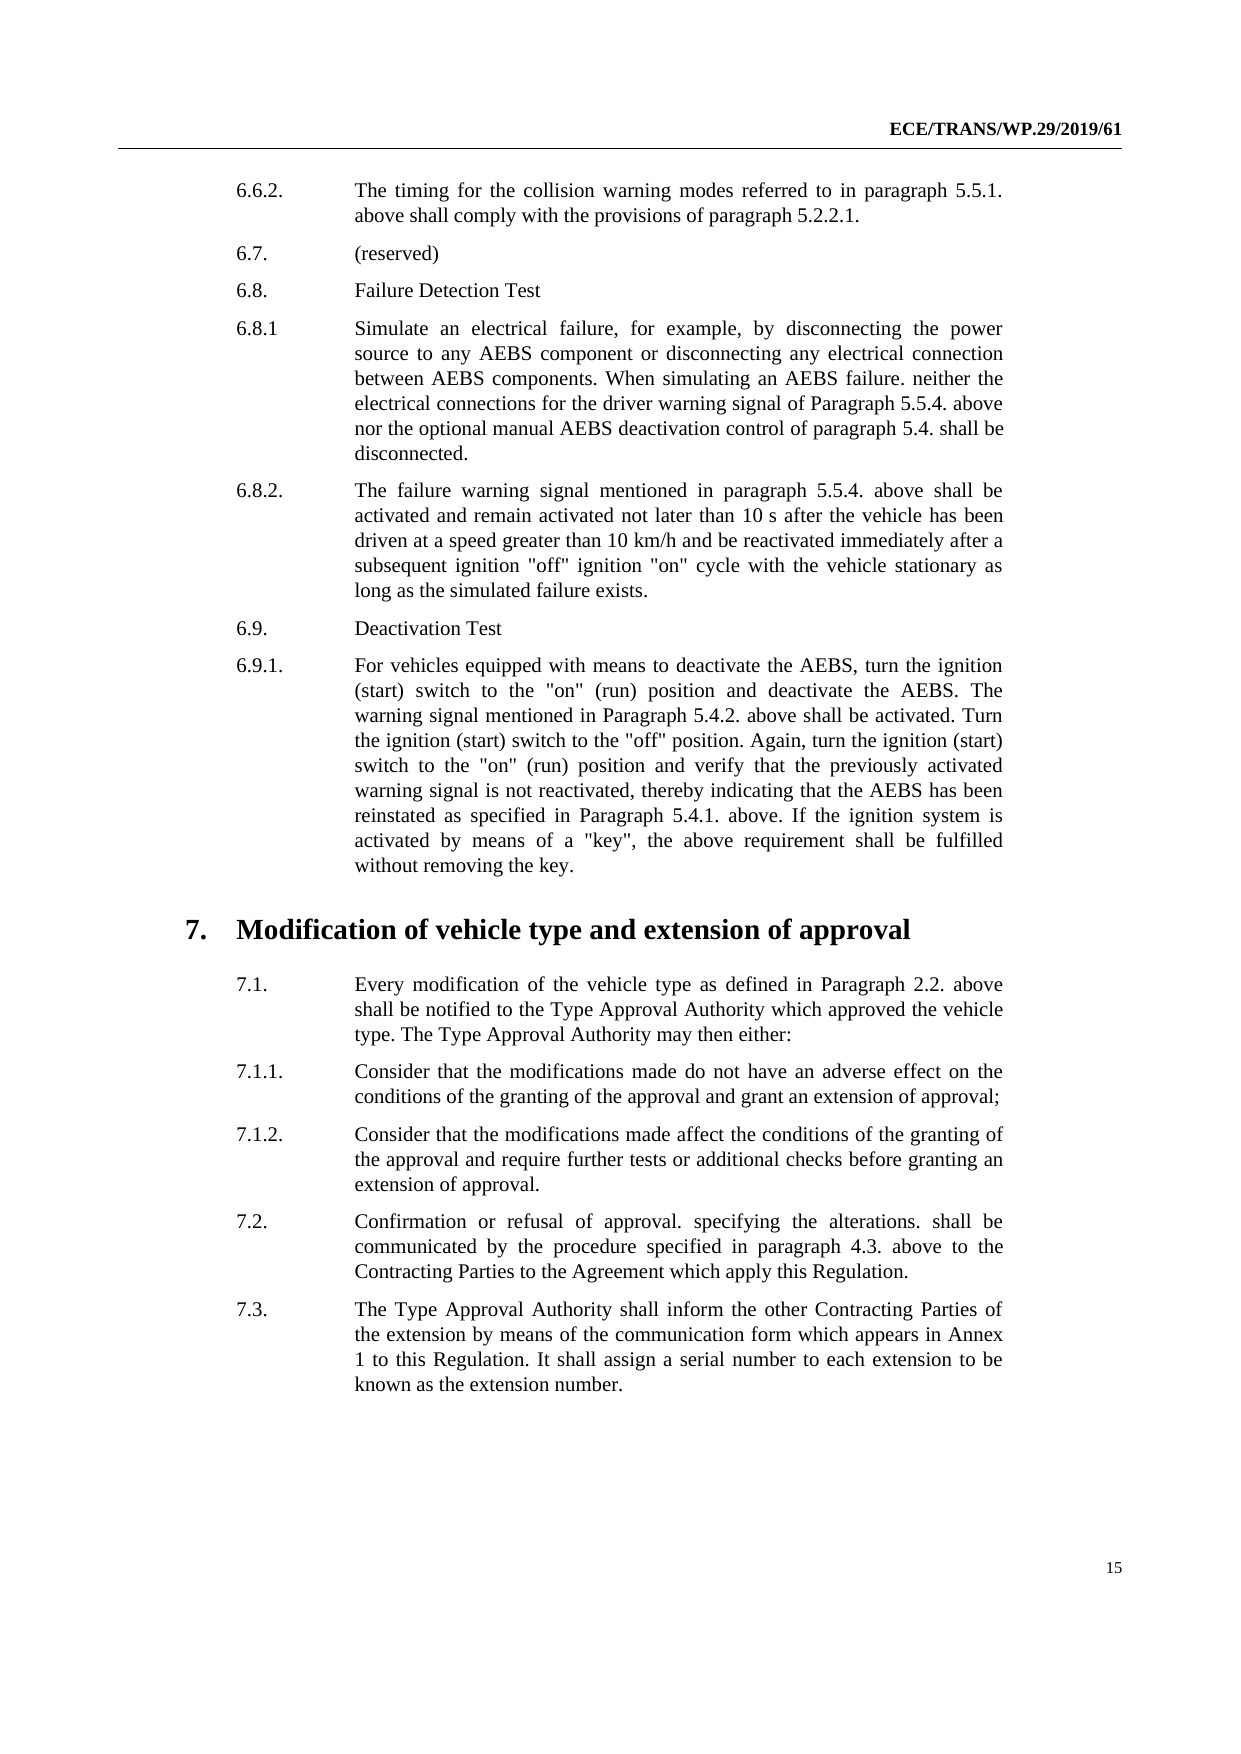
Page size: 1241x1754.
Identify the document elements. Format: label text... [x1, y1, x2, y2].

text 7.1.2. Consider that the modifications made affect the conditions of the granting of the approval and require further tests or additional checks before granting an extension of approval. [236, 1121, 1004, 1196]
text 7.1.1. Consider that the modifications made do not have an adverse effect on the conditions of the granting of the approval and grant an extension of approval; [236, 1058, 1004, 1108]
text 7.2. Confirmation or refusal of approval. specifying the alterations. shall be communicated by the procedure specified in paragraph 4.3. above to the Contracting Parties to the Agreement which apply this Regulation. [236, 1208, 1004, 1283]
text 7. Modification of vehicle type and extension of approval [118, 915, 1004, 946]
text 6.8. Failure Detection Test [236, 277, 1004, 302]
text 7.3. The Type Approval Authority shall inform the other Contracting Parties of the extension by means of the communication form which appears in Annex 1 to this Regulation. It shall assign a serial number to each extension to be known as the extension number. [236, 1296, 1004, 1396]
text 6.7. (reserved) [236, 240, 1004, 265]
text 6.9.1. For vehicles equipped with means to deactivate the AEBS, turn the ignition (start) switch to the "on" (run) position and deactivate the AEBS. The warning signal mentioned in Paragraph 5.4.2. above shall be activated. Turn the ignition (start) switch to the "off" position. Again, turn the ignition (start) switch to the "on" (run) position and verify that the previously activated warning signal is not reactivated, thereby indicating that the AEBS has been reinstated as specified in Paragraph 5.4.1. above. If the ignition system is activated by means of a "key", the above requirement shall be fulfilled without removing the key. [236, 652, 1004, 877]
text 6.8.1 Simulate an electrical failure, for example, by disconnecting the power source to any AEBS component or disconnecting any electrical connection between AEBS components. When simulating an AEBS failure. neither the electrical connections for the driver warning signal of Paragraph 5.5.4. above nor the optional manual AEBS deactivation control of paragraph 5.4. shall be disconnected. [236, 315, 1004, 465]
text 6.9. Deactivation Test [236, 615, 1004, 640]
text 6.6.2. The timing for the collision warning modes referred to in paragraph 5.5.1. above shall comply with the provisions of paragraph 5.2.2.1. [236, 177, 1004, 227]
text 7.1. Every modification of the vehicle type as defined in Paragraph 2.2. above shall be notified to the Type Approval Authority which approved the vehicle type. The Type Approval Authority may then either: [236, 971, 1004, 1046]
text 6.8.2. The failure warning signal mentioned in paragraph 5.5.4. above shall be activated and remain activated not later than 10 s after the vehicle has been driven at a speed greater than 10 km/h and be reactivated immediately after a subsequent ignition "off" ignition "on" cycle with the vehicle stationary as long as the simulated failure exists. [236, 477, 1004, 602]
